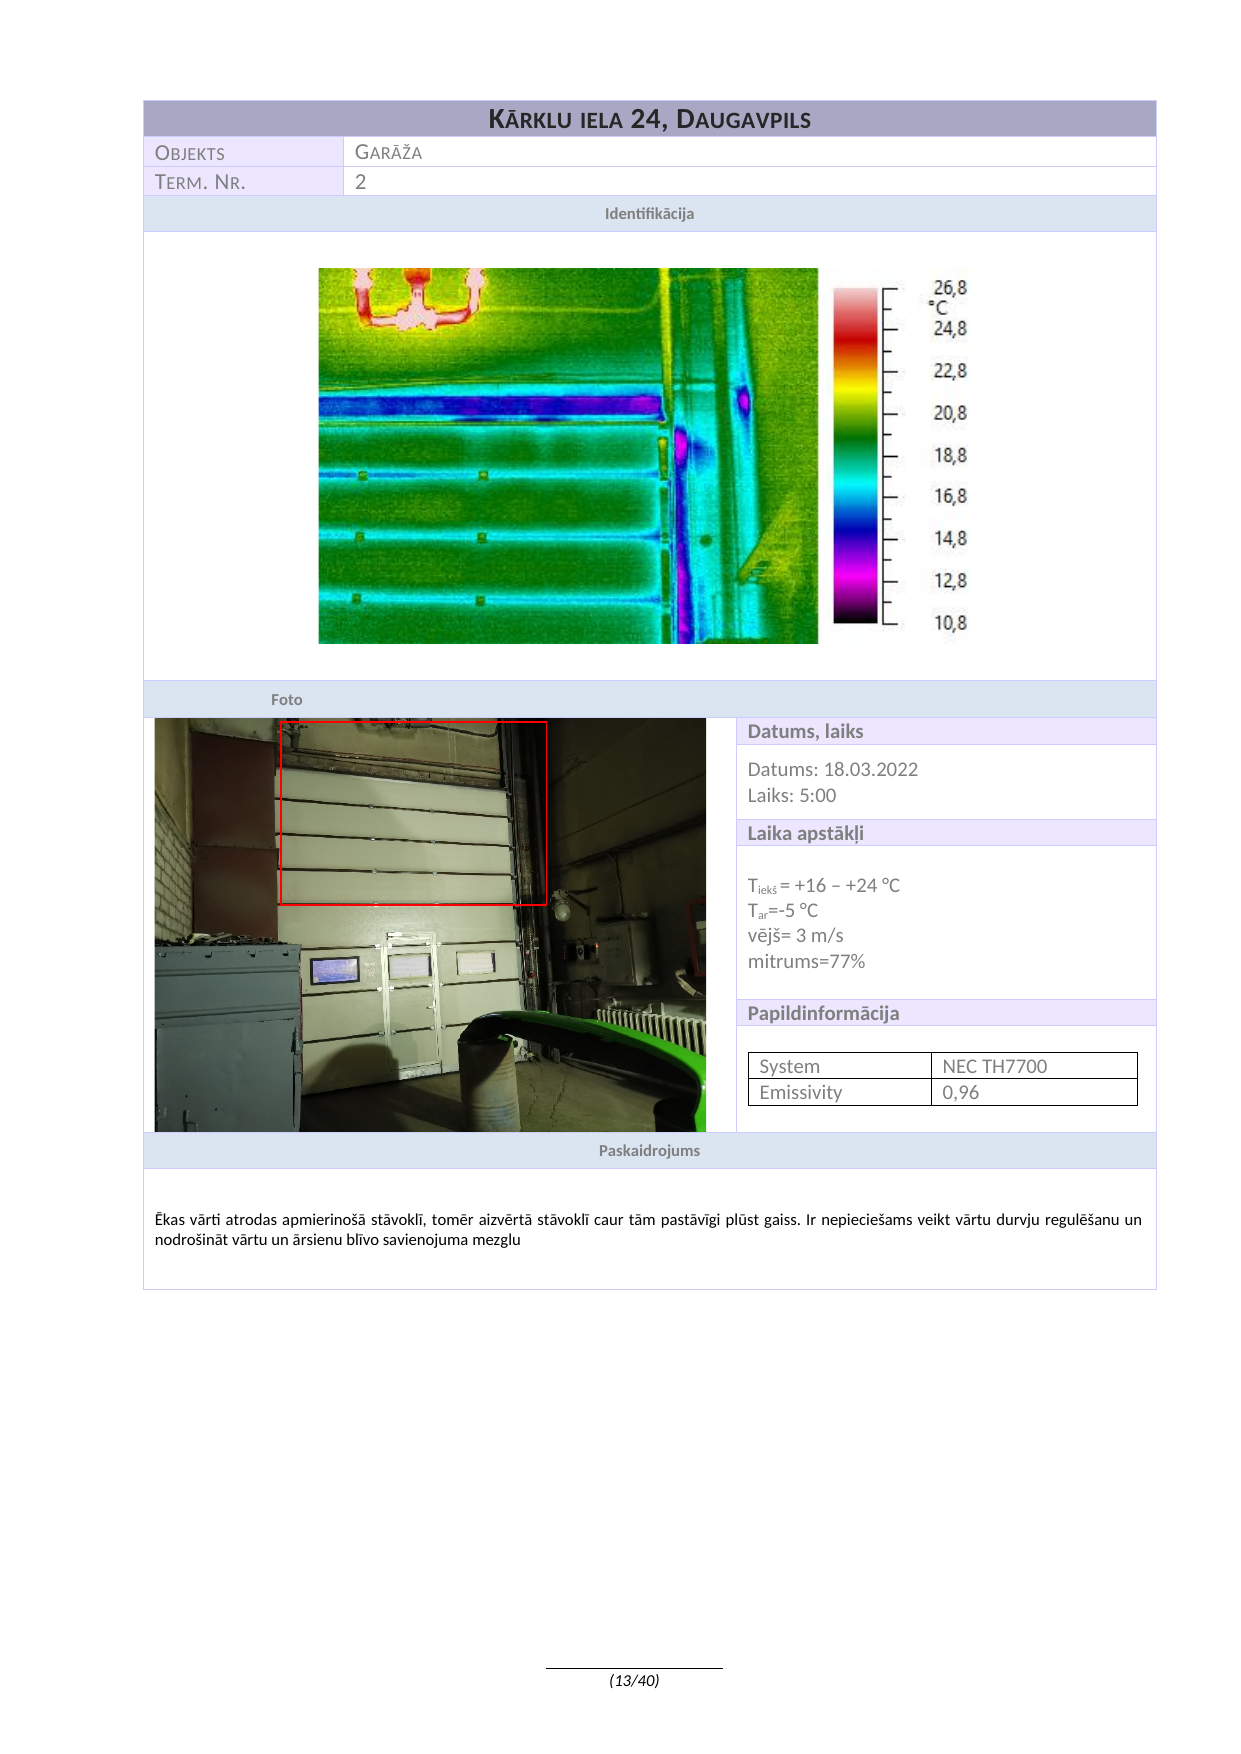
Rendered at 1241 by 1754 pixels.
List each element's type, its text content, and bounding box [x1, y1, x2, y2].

table_cell Identifikācija [144, 196, 1156, 231]
table_cell Datums: 18.03.2022 Laiks: 5:00 [737, 745, 1156, 819]
table_cell 2 [344, 167, 1156, 195]
table_header Kārklu iela 24, Daugavpils [144, 101, 1156, 136]
table_cell Laika apstākļi [737, 820, 1156, 845]
table_cell [144, 232, 1156, 680]
picture [318, 268, 981, 644]
table_cell Papildinformācija [737, 1000, 1156, 1025]
table_cell Objekts [144, 137, 343, 166]
table_cell Datums, laiks [737, 718, 1156, 744]
picture [154, 718, 707, 1132]
table_cell Tiekš = +16 – +24 °C Tar=-5 °C vējš= 3 m/s mitrums=77% [737, 846, 1156, 999]
table_cell Term. Nr. [144, 167, 343, 195]
table_cell [707, 718, 736, 1132]
table_cell Paskaidrojums [144, 1133, 1156, 1168]
table_cell Foto [144, 681, 1156, 717]
table_cell [144, 718, 154, 1132]
table_cell Garāža [344, 137, 1156, 166]
table_cell Ēkas vārti atrodas apmierinošā stāvoklī, tomēr aizvērtā stāvoklī caur tām pastāvīgi plūst gaiss. Ir nepieciešams veikt vārtu durvju regulēšanu un nodrošināt vārtu un ārsienu blīvo savienojuma mezglu [144, 1169, 1156, 1289]
table_cell [737, 1026, 1156, 1132]
